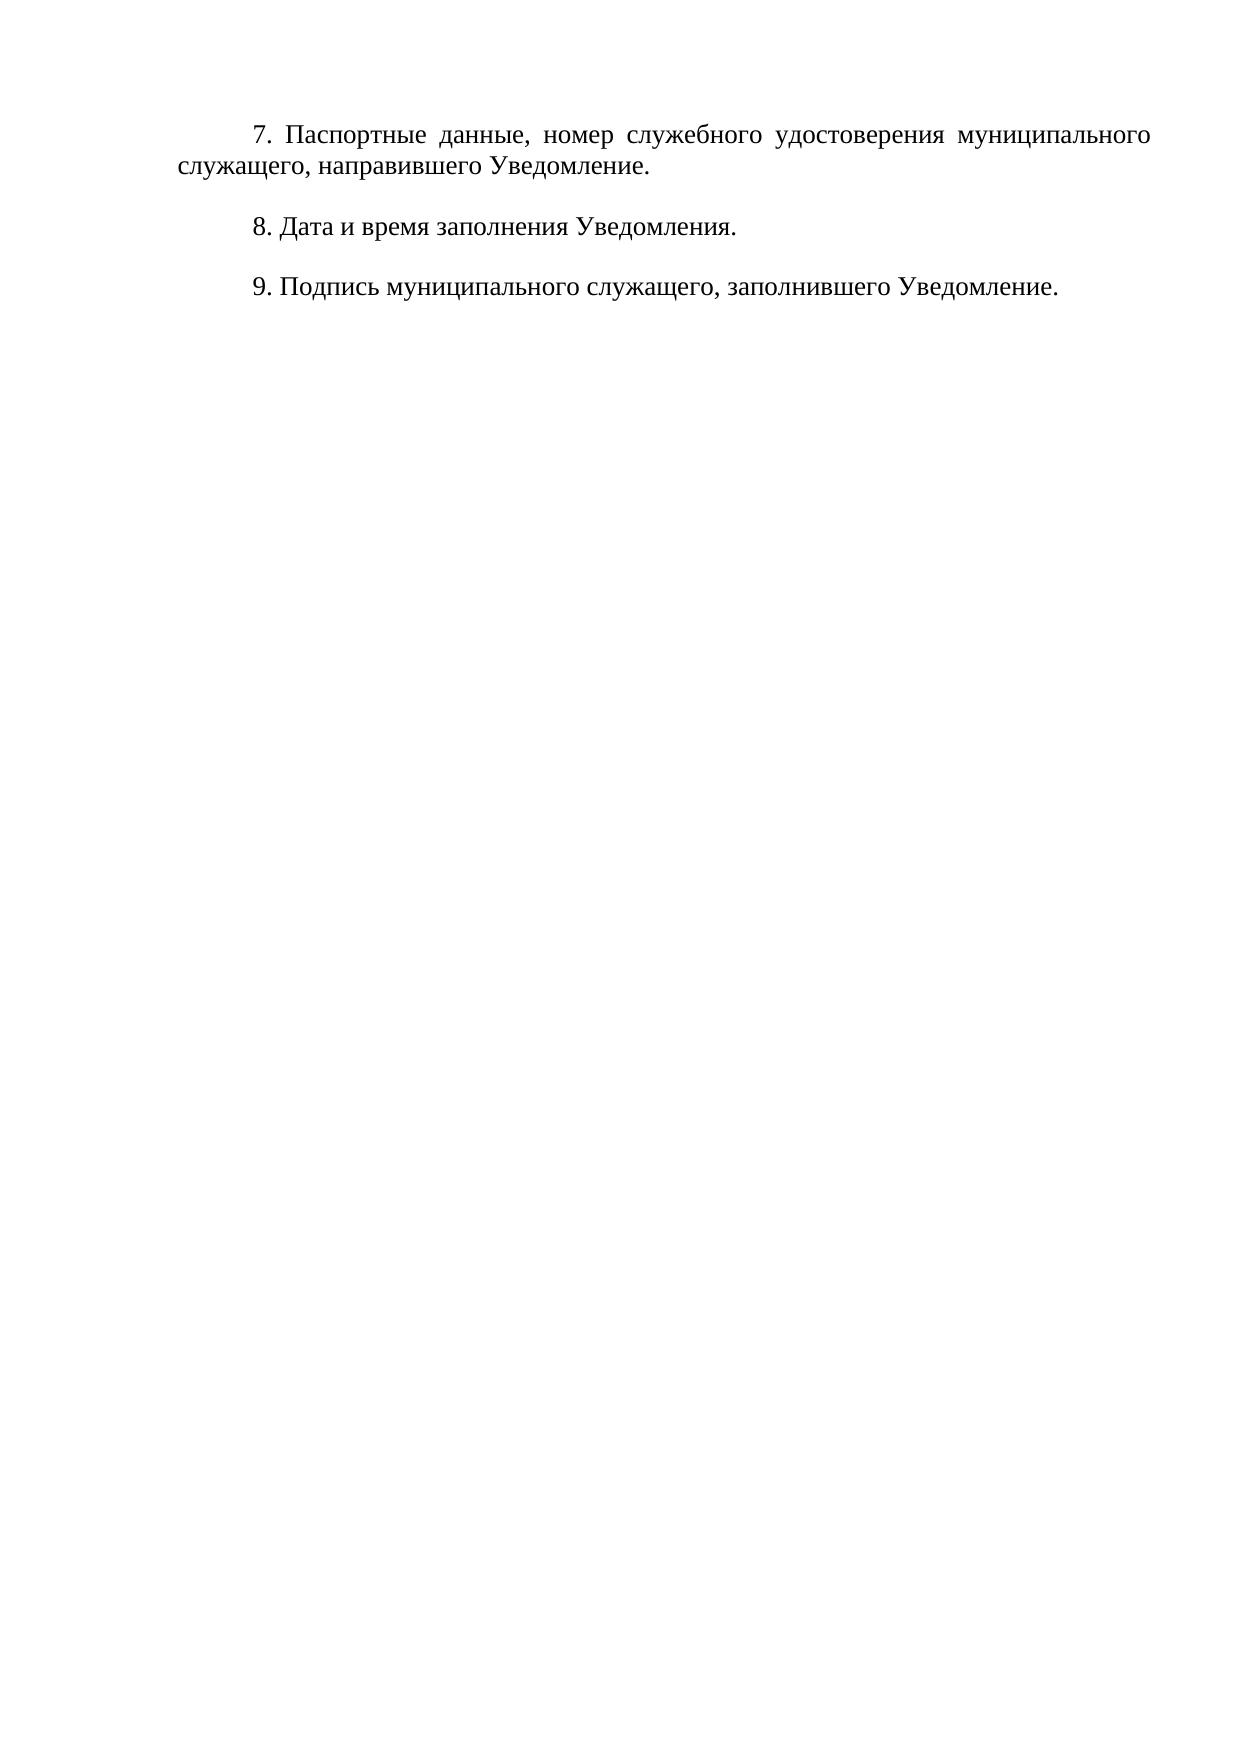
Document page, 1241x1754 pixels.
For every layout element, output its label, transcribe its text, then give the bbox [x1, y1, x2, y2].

text 7. Паспортные данные, номер служебного удостоверения муниципального служащего, направившего Уведомление. [177, 118, 1152, 180]
text 9. Подпись муниципального служащего, заполнившего Уведомление. [177, 270, 1152, 301]
text 8. Дата и время заполнения Уведомления. [177, 209, 1152, 241]
